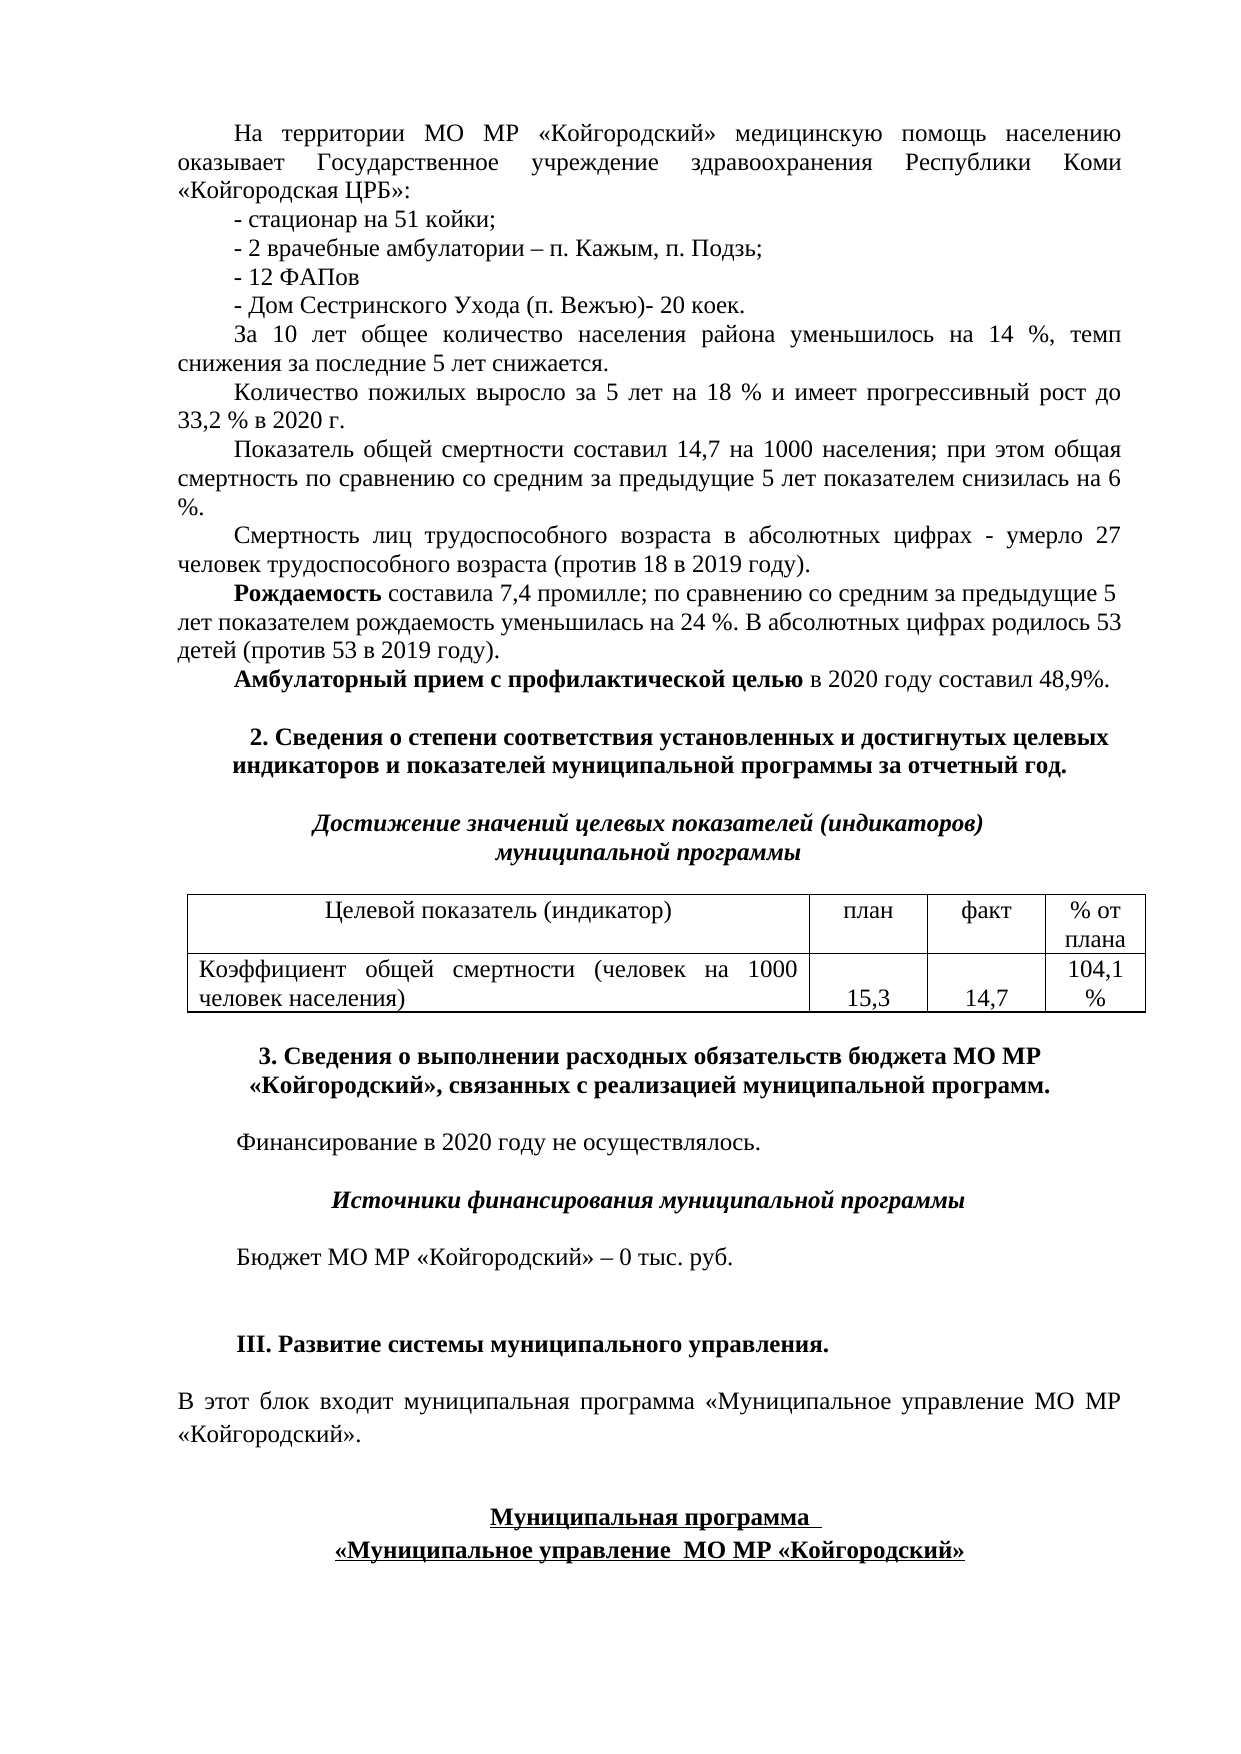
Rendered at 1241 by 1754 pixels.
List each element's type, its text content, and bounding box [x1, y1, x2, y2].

text 3. Сведения о выполнении расходных обязательств бюджета МО МР «Койгородский», связанных с реализацией муниципальной программ. [177, 1041, 1122, 1099]
text Бюджет МО МР «Койгородский» – 0 тыс. руб. [177, 1242, 1122, 1271]
text Показатель общей смертности составил 14,7 на 1000 населения; при этом общая смертность по сравнению со средним за предыдущие 5 лет показателем снизилась на 6 %. [177, 434, 1122, 521]
text Источники финансирования муниципальной программы [177, 1185, 1122, 1214]
text - Дом Сестринского Ухода (п. Вежъю)- 20 коек. [177, 291, 1122, 319]
text Рождаемость составила 7,4 промилле; по сравнению со средним за предыдущие 5 лет показателем рождаемость уменьшилась на 24 %. В абсолютных цифрах родилось 53 детей (против 53 в 2019 году). [177, 578, 1122, 664]
table_header план [810, 895, 927, 953]
text Достижение значений целевых показателей (индикаторов) [177, 808, 1122, 837]
table_cell Коэффициент общей смертности (человек на 1000 человек населения) [188, 954, 809, 1011]
table_header факт [928, 895, 1045, 953]
table_cell 14,7 [928, 954, 1045, 1011]
text Амбулаторный прием с профилактической целью в 2020 году составил 48,9%. [177, 664, 1122, 693]
text За 10 лет общее количество населения района уменьшилось на 14 %, темп снижения за последние 5 лет снижается. [177, 319, 1122, 377]
text Финансирование в 2020 году не осуществлялось. [177, 1127, 1122, 1156]
table_header % от плана [1046, 895, 1145, 953]
text - 12 ФАПов [177, 262, 1122, 291]
text На территории МО МР «Койгородский» медицинскую помощь населению оказывает Государственное учреждение здравоохранения Республики Коми «Койгородская ЦРБ»: [177, 118, 1122, 204]
table_cell 104,1 % [1046, 954, 1145, 1011]
text Количество пожилых выросло за 5 лет на 18 % и имеет прогрессивный рост до 33,2 % в 2020 г. [177, 377, 1122, 434]
table_cell 15,3 [810, 954, 927, 1011]
text Смертность лиц трудоспособного возраста в абсолютных цифрах - умерло 27 человек трудоспособного возраста (против 18 в 2019 году). [177, 521, 1122, 578]
text III. Развитие системы муниципального управления. [177, 1329, 1122, 1357]
text «Муниципальное управление МО МР «Койгородский» [177, 1535, 1122, 1564]
text 2. Сведения о степени соответствия установленных и достигнутых целевых индикаторов и показателей муниципальной программы за отчетный год. [177, 722, 1122, 779]
text Муниципальная программа [177, 1502, 1122, 1531]
text - 2 врачебные амбулатории – п. Кажым, п. Подзь; [177, 233, 1122, 262]
text - стационар на 51 койки; [177, 204, 1122, 233]
text муниципальной программы [177, 837, 1122, 866]
table_header Целевой показатель (индикатор) [188, 895, 809, 953]
text В этот блок входит муниципальная программа «Муниципальное управление МО МР «Койгородский». [177, 1386, 1122, 1448]
